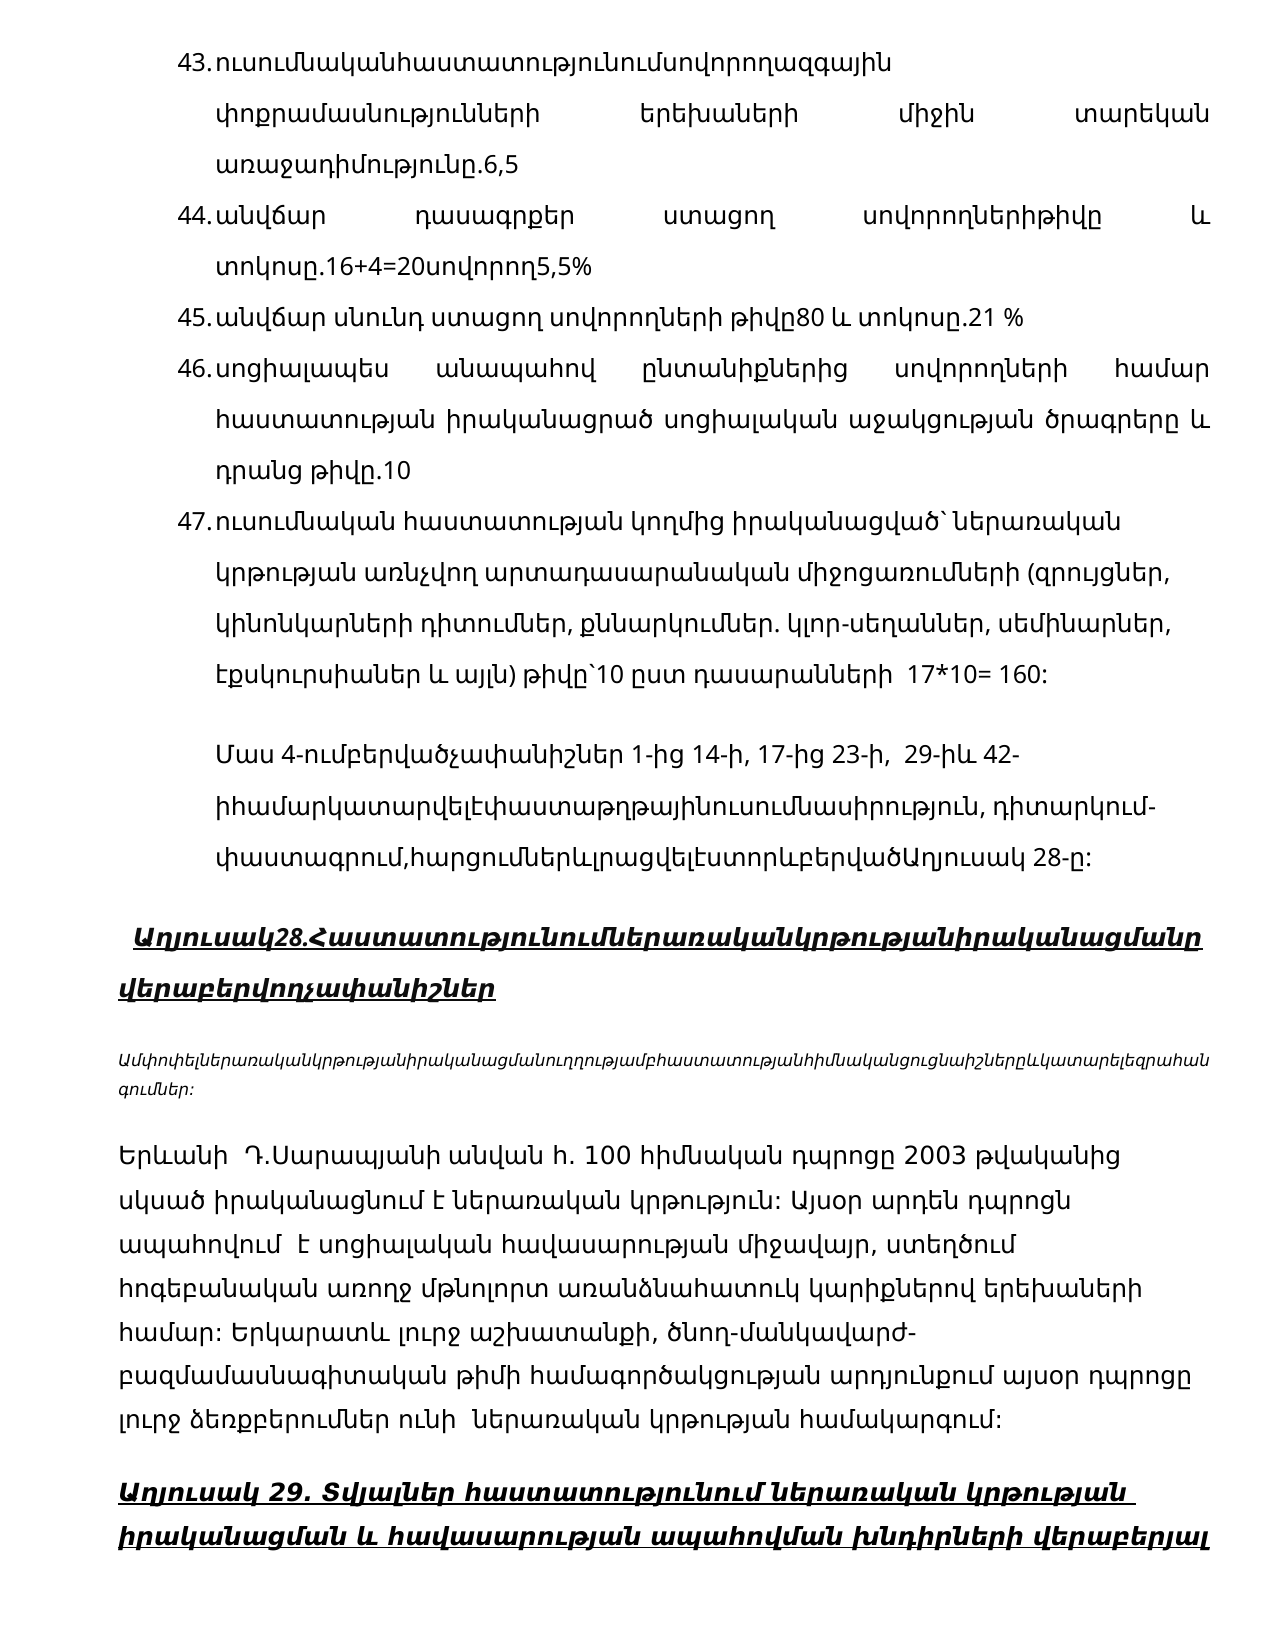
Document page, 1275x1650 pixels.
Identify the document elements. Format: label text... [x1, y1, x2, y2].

list սոցիալապես անապահով ընտանիքներից սովորողների համար հաստատության իրականացրած սոցիալական աջակցության ծրագրերը և դրանց թիվը.10 [177, 438, 1211, 574]
list ուսումնականհաստատությունումսովորողազգային փոքրամասնությունների երեխաների միջին տարեկան առաջադիմությունը.6,5 [177, 44, 1211, 181]
text Ամփոփելներառականկրթությանիրականացմանուղղությամբհաստատությանհիմնականցուցնաիշներըևկատարելեզրահանգումներ: [118, 1167, 1211, 1216]
text Աղյուսակ28.Հաստատությունումներառականկրթությանիրականացմանըվերաբերվողչափանիշներ [118, 1036, 1211, 1121]
list անվճար սնունդ ստացող սովորողների թիվը80 և տոկոսը.21 % [177, 358, 1211, 392]
list ուսումնական հաստատության կողմից իրականացված` ներառական կրթության առնչվող արտադասարանական միջոցառումների (զրույցներ, կինոնկարների դիտումներ, քննարկումներ. կլոր-սեղաններ, սեմինարներ, էքսկուրսիաներ և այլն) թիվը`10 ըստ դասարանների 17*10= 160: [177, 620, 1211, 808]
text Մաս 4-ումբերվածչափանիշներ 1-ից 14-ի, 17-ից 23-ի, 29-իև 42-իհամարկատարվելէփաստաթղթայինուսումնասիրություն, դիտարկում-փաստագրում,հարցումներևլրացվելէստորևբերվածԱղյուսակ 28-ը: [215, 854, 1211, 990]
list անվճար դասագրքեր ստացող սովորողներիթիվը և տոկոսը.16+4=20սովորող5,5% [177, 227, 1211, 312]
text Երևանի Դ.Սարապյանի անվան հ. 100 հիմնական դպրոցը 2003 թվականից սկսած իրականացնում է ներառական կրթություն: Այսօր արդեն դպրոցն ապահովում է սոցիալական հավասարության միջավայր, ստեղծում հոգեբանական առողջ մթնոլորտ առանձնահատուկ կարիքներով երեխաների համար: Երկարատև լուրջ աշխատանքի, ծնող-մանկավարժ-բազմամասնագիտական թիմի համագործակցության արդյունքում այսօր դպրոցը լուրջ ձեռքբերումներ ունի ներառական կրթության համակարգում: [118, 1254, 1211, 1551]
